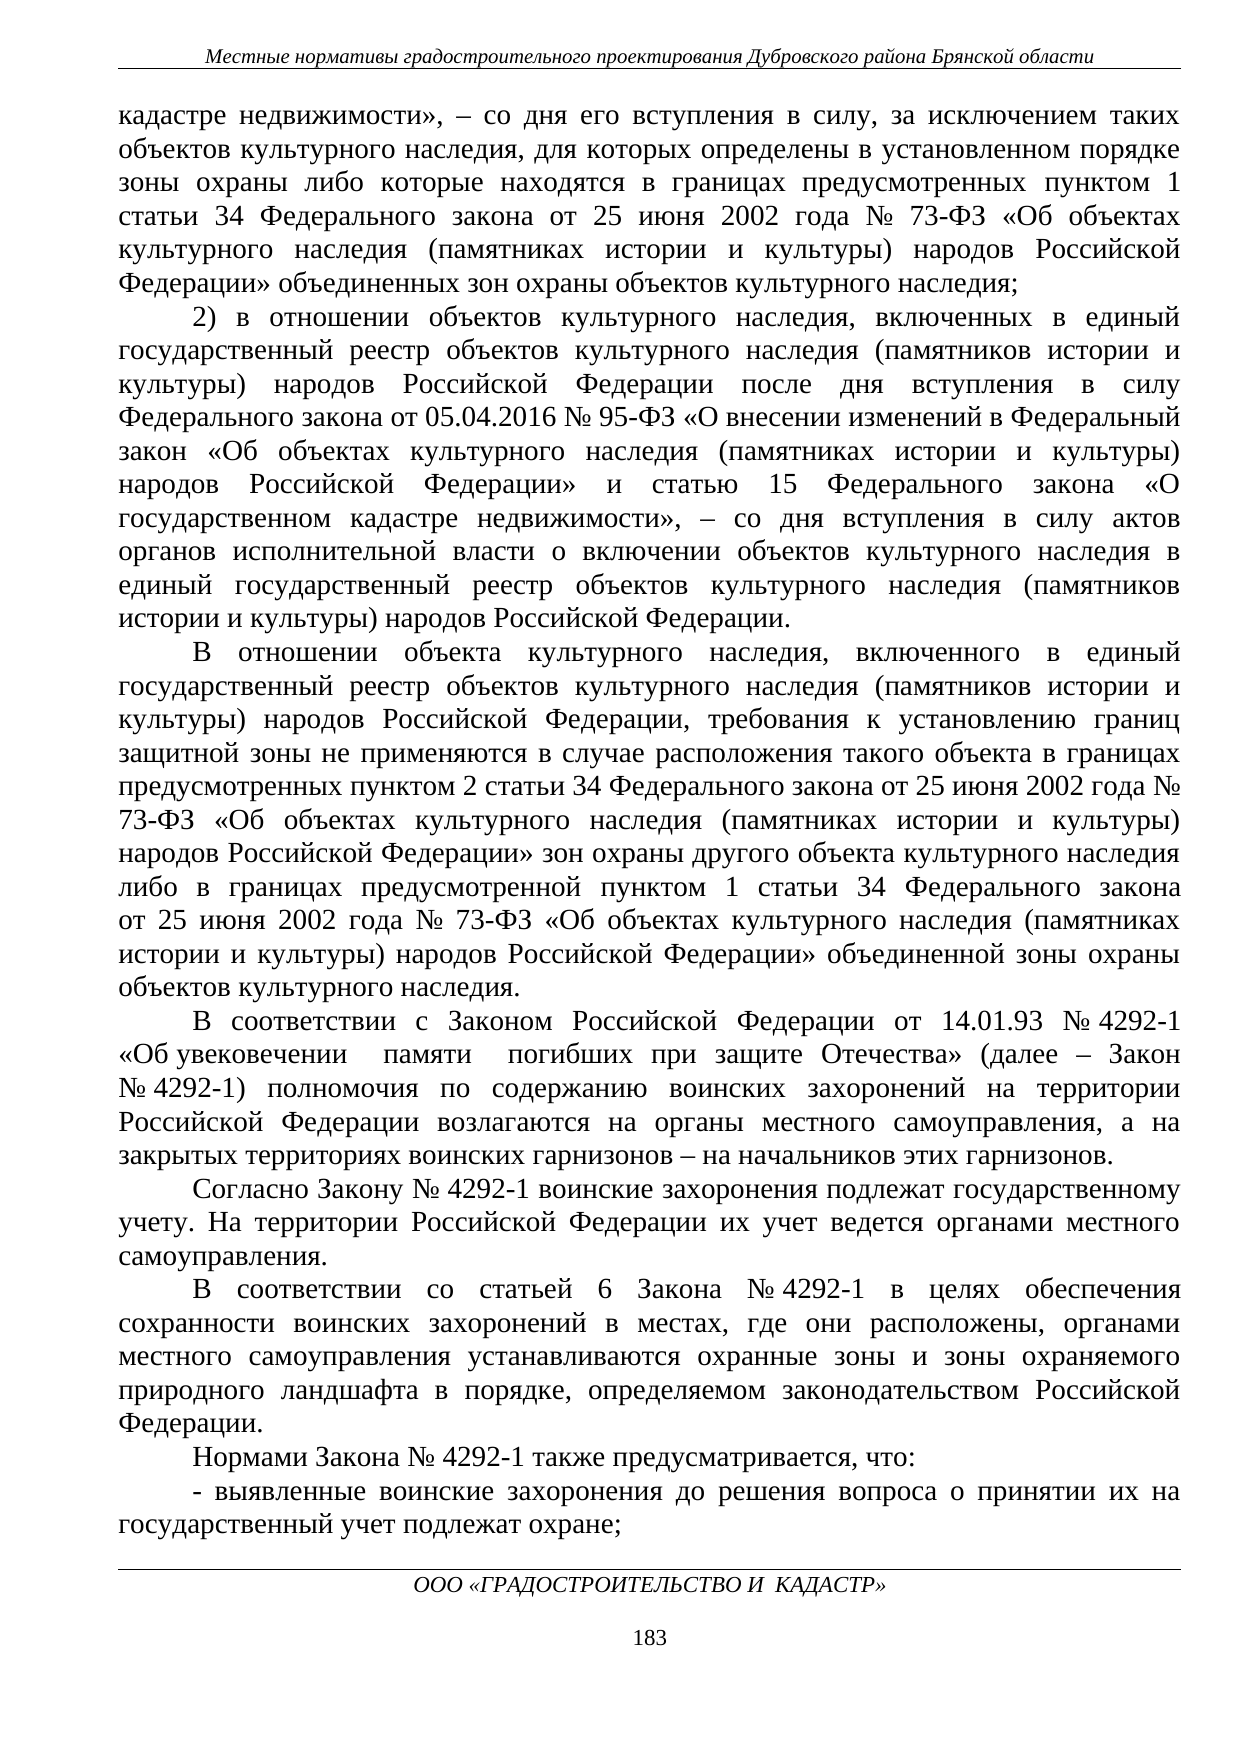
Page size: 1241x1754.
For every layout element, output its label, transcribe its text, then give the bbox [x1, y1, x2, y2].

text Согласно Закону № 4292-1 воинские захоронения подлежат государственному учету. На территории Российской Федерации их учет ведется органами местного самоуправления. [118, 1171, 1181, 1271]
text В отношении объекта культурного наследия, включенного в единый государственный реестр объектов культурного наследия (памятников истории и культуры) народов Российской Федерации, требования к установлению границ защитной зоны не применяются в случае расположения такого объекта в границах предусмотренных пунктом 2 статьи 34 Федерального закона от 25 июня 2002 года № 73-ФЗ «Об объектах культурного наследия (памятниках истории и культуры) народов Российской Федерации» зон охраны другого объекта культурного наследия либо в границах предусмотренной пунктом 1 статьи 34 Федерального закона от 25 июня 2002 года № 73-ФЗ «Об объектах культурного наследия (памятниках истории и культуры) народов Российской Федерации» объединенной зоны охраны объектов культурного наследия. [118, 634, 1181, 1003]
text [118, 97, 1181, 299]
text Нормами Закона № 4292-1 также предусматривается, что: [118, 1439, 1181, 1473]
text 2) в отношении объектов культурного наследия, включенных в единый государственный реестр объектов культурного наследия (памятников истории и культуры) народов Российской Федерации после дня вступления в силу Федерального закона от 05.04.2016 № 95-ФЗ «О внесении изменений в Федеральный закон «Об объектах культурного наследия (памятниках истории и культуры) народов Российской Федерации» и статью 15 Федерального закона «О государственном кадастре недвижимости», ‒ со дня вступления в силу актов органов исполнительной власти о включении объектов культурного наследия в единый государственный реестр объектов культурного наследия (памятников истории и культуры) народов Российской Федерации. [118, 299, 1181, 634]
text - выявленные воинские захоронения до решения вопроса о принятии их на государственный учет подлежат охране; [118, 1473, 1181, 1540]
text В соответствии с Законом Российской Федерации от 14.01.93 № 4292-1 «Об увековечении памяти погибших при защите Отечества» (далее – Закон № 4292-1) полномочия по содержанию воинских захоронений на территории Российской Федерации возлагаются на органы местного самоуправления, а на закрытых территориях воинских гарнизонов – на начальников этих гарнизонов. [118, 1003, 1181, 1171]
text В соответствии со статьей 6 Закона № 4292-1 в целях обеспечения сохранности воинских захоронений в местах, где они расположены, органами местного самоуправления устанавливаются охранные зоны и зоны охраняемого природного ландшафта в порядке, определяемом законодательством Российской Федерации. [118, 1271, 1181, 1439]
